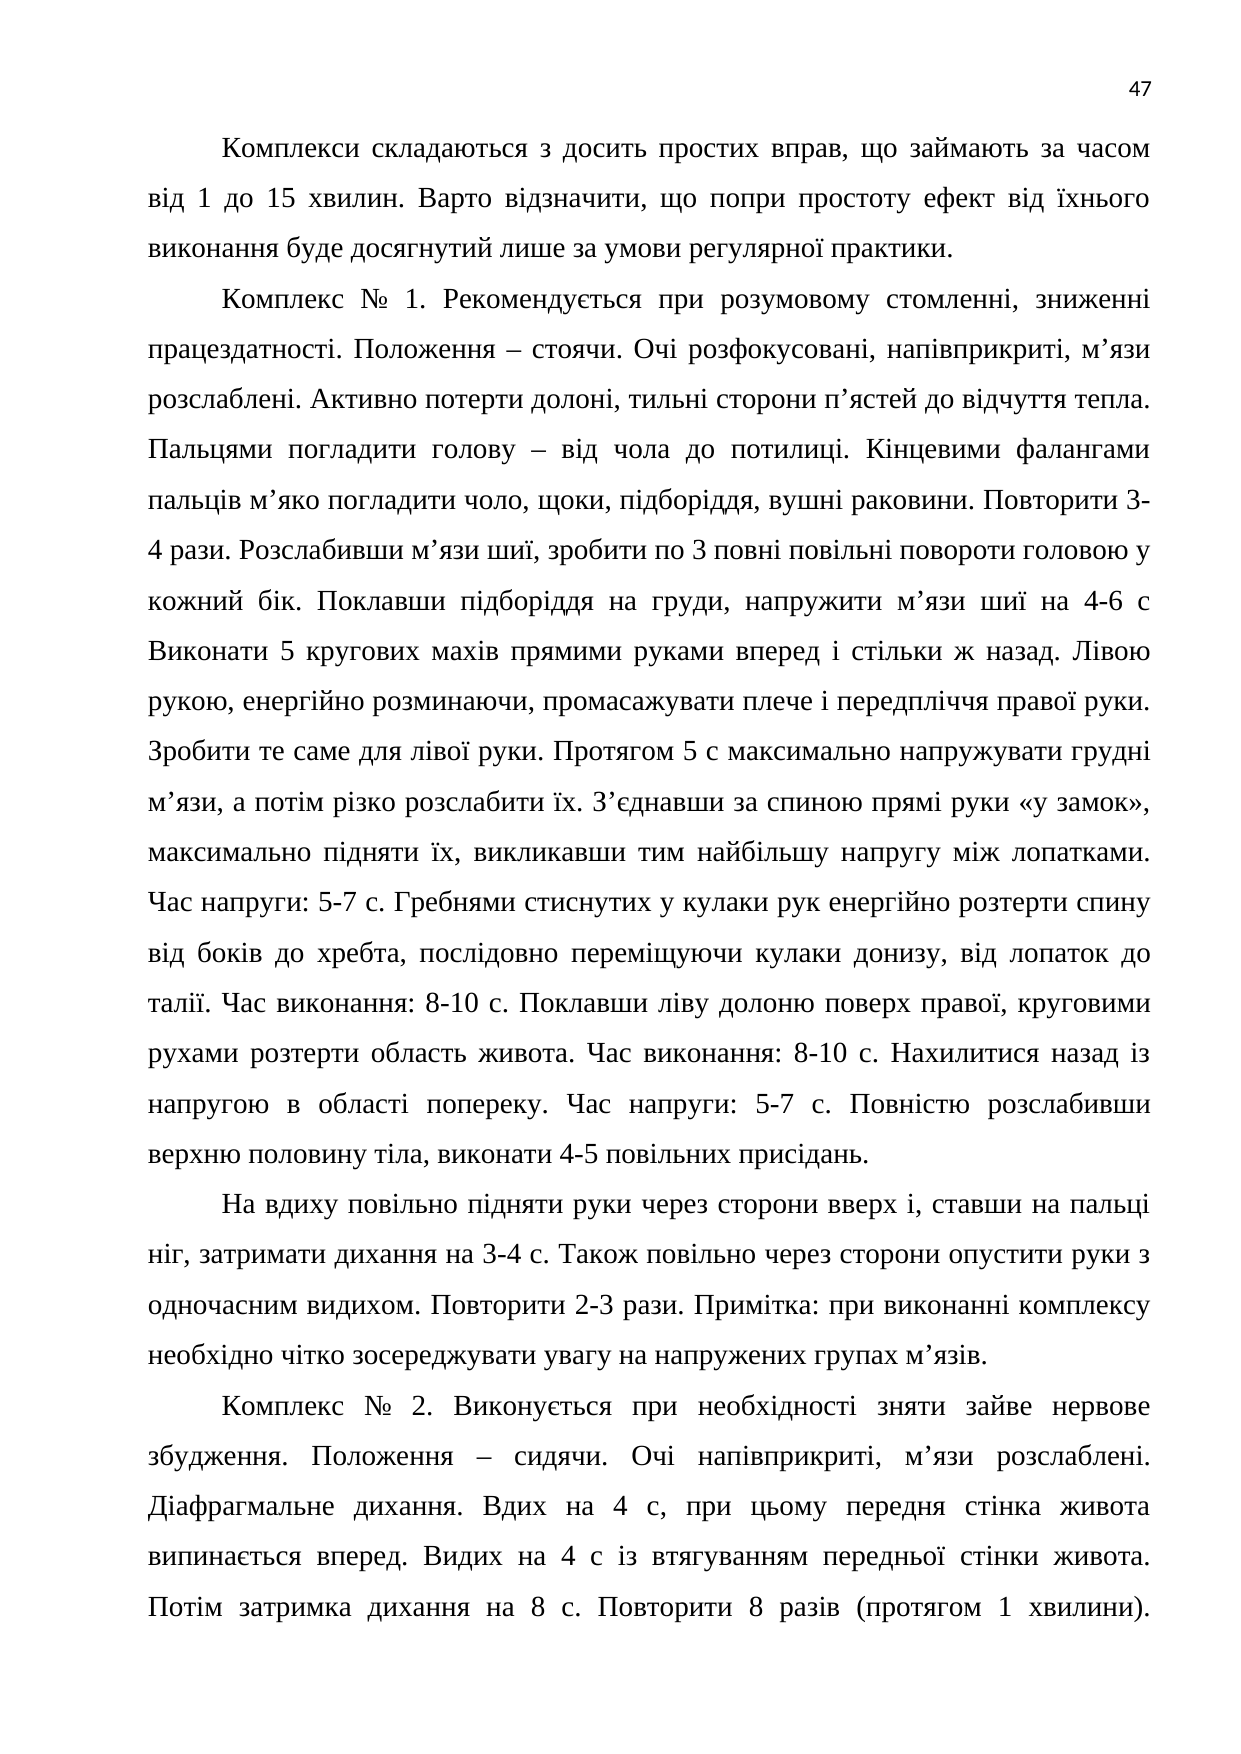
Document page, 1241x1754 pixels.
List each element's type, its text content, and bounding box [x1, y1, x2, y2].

text На вдиху повільно підняти руки через сторони вверх і, ставши на пальці ніг, затримати дихання на 3-4 с. Також повільно через сторони опустити руки з одночасним видихом. Повторити 2-3 рази. Примітка: при виконанні комплексу необхідно чітко зосереджувати увагу на напружених групах м’язів. [148, 1186, 1152, 1371]
text Комплекс № 1. Рекомендується при розумовому стомленні, зниженні працездатності. Положення – стоячи. Очі розфокусовані, напівприкриті, м’язи розслаблені. Активно потерти долоні, тильні сторони п’ястей до відчуття тепла. Пальцями погладити голову – від чола до потилиці. Кінцевими фалангами пальців м’яко погладити чоло, щоки, підборіддя, вушні раковини. Повторити 3-4 рази. Розслабивши м’язи шиї, зробити по 3 повні повільні повороти головою у кожний бік. Поклавши підборіддя на груди, напружити м’язи шиї на 4-6 с Виконати 5 кругових махів прямими руками вперед і стільки ж назад. Лівою рукою, енергійно розминаючи, промасажувати плече і передпліччя правої руки. Зробити те саме для лівої руки. Протягом 5 с максимально напружувати грудні м’язи, а потім різко розслабити їх. З’єднавши за спиною прямі руки «у замок», максимально підняти їх, викликавши тим найбільшу напругу між лопатками. Час напруги: 5-7 с. Гребнями стиснутих у кулаки рук енергійно розтерти спину від боків до хребта, послідовно переміщуючи кулаки донизу, від лопаток до талії. Час виконання: 8-10 с. Поклавши ліву долоню поверх правої, круговими рухами розтерти область живота. Час виконання: 8-10 с. Нахилитися назад із напругою в області попереку. Час напруги: 5-7 с. Повністю розслабивши верхню половину тіла, виконати 4-5 повільних присідань. [148, 281, 1152, 1169]
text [148, 1388, 1152, 1622]
text Комплекси складаються з досить простих вправ, що займають за часом від 1 до 15 хвилин. Варто відзначити, що попри простоту ефект від їхнього виконання буде досягнутий лише за умови регулярної практики. [148, 130, 1152, 264]
